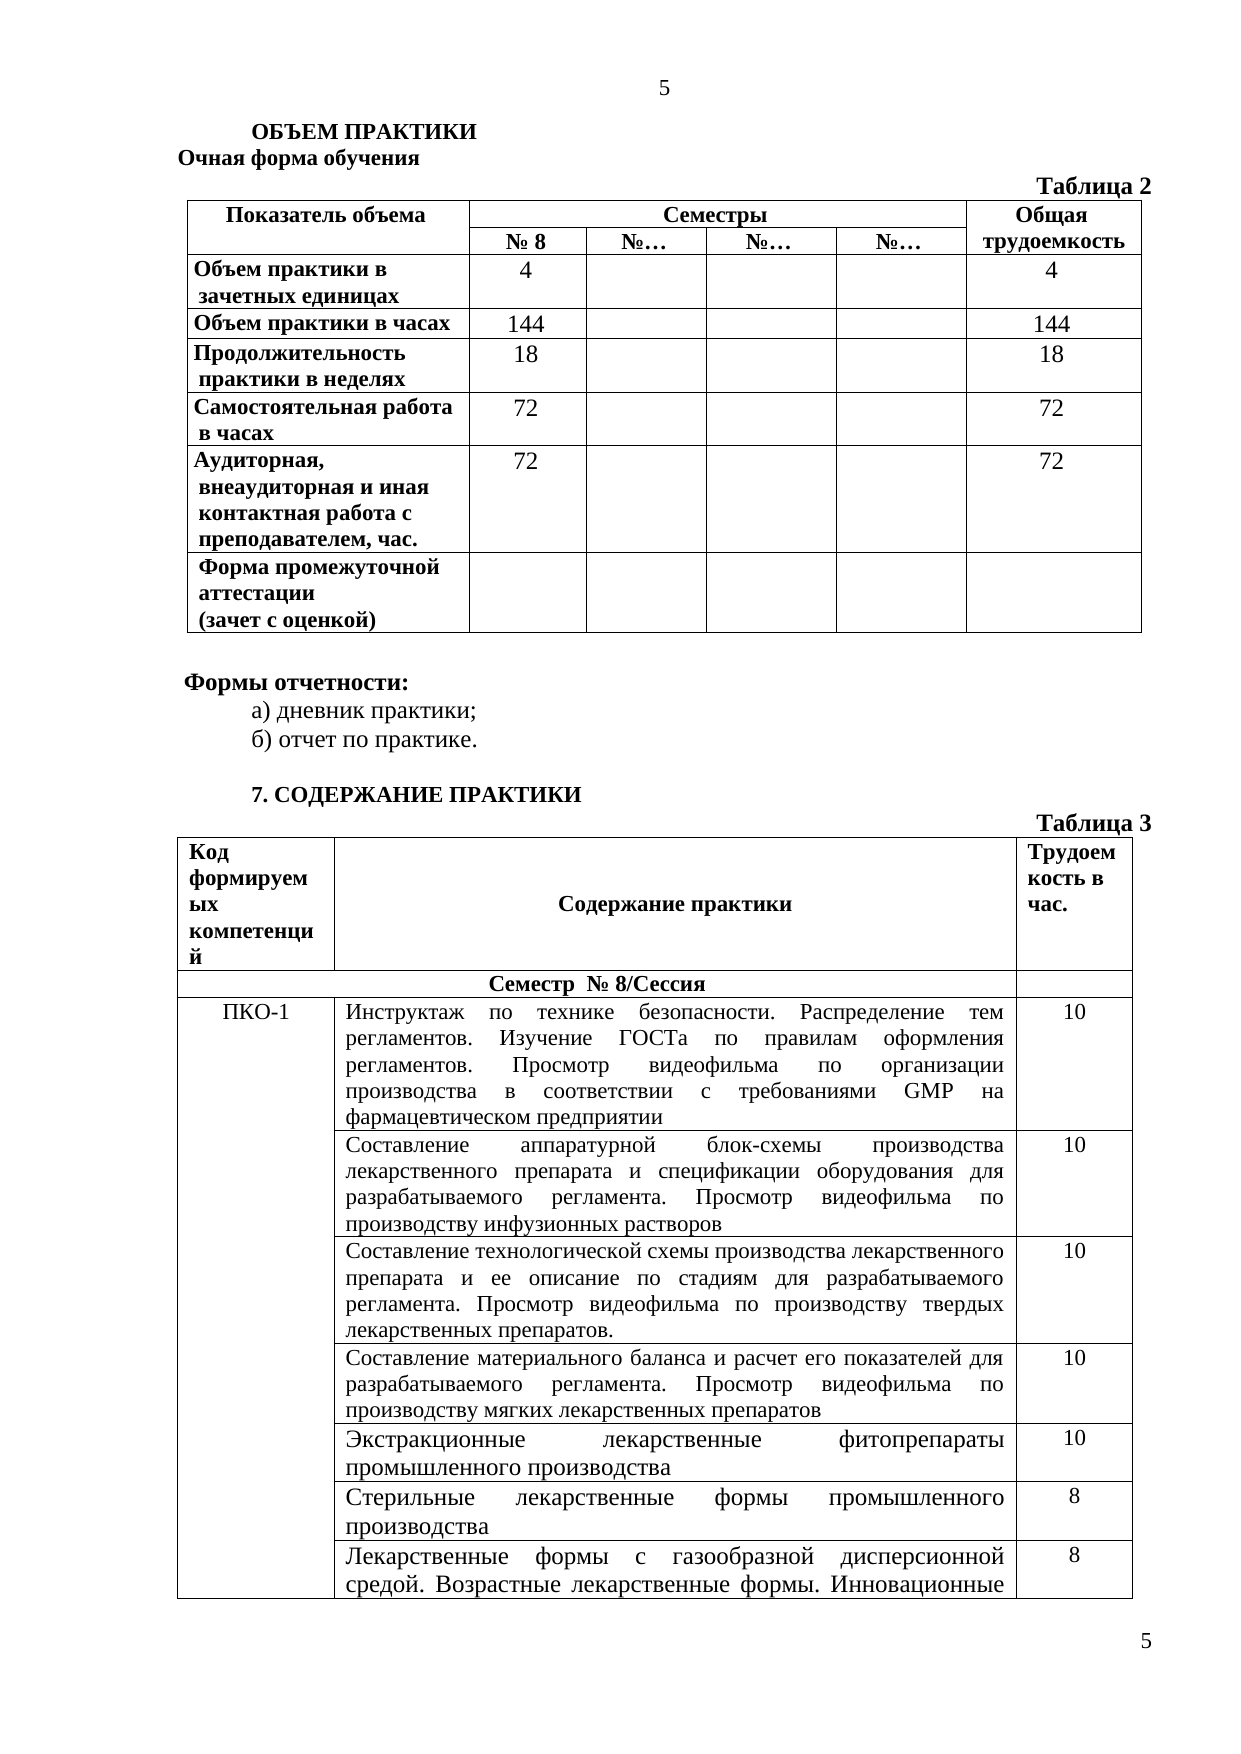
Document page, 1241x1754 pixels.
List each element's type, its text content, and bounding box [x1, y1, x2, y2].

table_header Семестры [470, 201, 966, 227]
text б) отчет по практике. [177, 724, 1152, 753]
table_cell 10 [1017, 998, 1132, 1130]
table_cell [587, 446, 706, 552]
table_cell №… [587, 228, 706, 254]
table_cell 4 [967, 255, 1141, 308]
table_header Трудоемкость в час. [1017, 838, 1132, 969]
table_cell [587, 339, 706, 392]
table_cell [707, 393, 836, 445]
table_cell Составление технологической схемы производства лекарственного препарата и ее описание по стадиям для разрабатываемого регламента. Просмотр видеофильма по производству твердых лекарственных препаратов. [335, 1237, 1016, 1343]
table_cell 10 [1017, 1237, 1132, 1343]
table_header Показатель объема [188, 201, 469, 254]
table_cell 144 [470, 309, 586, 338]
table_cell [837, 393, 966, 445]
table_cell Объем практики в зачетных единицах [188, 255, 469, 308]
table_cell № 8 [470, 228, 586, 254]
table_cell Семестр № 8/Сессия [178, 971, 1016, 997]
table_cell [1017, 971, 1132, 997]
table_cell [837, 553, 966, 632]
table_header Содержание практики [335, 838, 1016, 969]
table_cell [587, 393, 706, 445]
table_cell [707, 309, 836, 338]
table_cell 8 [1017, 1482, 1132, 1540]
table_cell 18 [470, 339, 586, 392]
text Таблица 2 [177, 171, 1152, 199]
table_cell 8 [1017, 1541, 1132, 1598]
table_cell 144 [967, 309, 1141, 338]
table_cell [587, 309, 706, 338]
table_cell Объем практики в часах [188, 309, 469, 338]
table_cell Форма промежуточной аттестации (зачет с оценкой) [188, 553, 469, 632]
table_cell [707, 339, 836, 392]
list 7. СОДЕРЖАНИЕ ПРАКТИКИ [251, 782, 1152, 808]
table_cell Экстракционные лекарственные фитопрепараты промышленного производства [335, 1424, 1016, 1481]
text а) дневник практики; [177, 695, 1152, 724]
table_cell 72 [967, 446, 1141, 552]
table_cell Стерильные лекарственные формы промышленного производства [335, 1482, 1016, 1540]
list ОБЪЕМ ПРАКТИКИ [251, 118, 1152, 144]
table_cell [470, 553, 586, 632]
table_cell 72 [470, 393, 586, 445]
table_cell 4 [470, 255, 586, 308]
table_cell 72 [470, 446, 586, 552]
table_header Общая трудоемкость [967, 201, 1141, 254]
table_cell [837, 255, 966, 308]
text Очная форма обучения [177, 144, 1152, 171]
table_cell 72 [967, 393, 1141, 445]
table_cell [335, 1541, 1016, 1598]
text Формы отчетности: [177, 667, 1152, 695]
table_cell 10 [1017, 1344, 1132, 1423]
table_cell Самостоятельная работа в часах [188, 393, 469, 445]
table_cell Инструктаж по технике безопасности. Распределение тем регламентов. Изучение ГОСТа по правилам оформления регламентов. Просмотр видеофильма по организации производства в соответствии с требованиями GMP на фармацевтическом предприятии [335, 998, 1016, 1130]
table_cell [967, 553, 1141, 632]
table_cell [707, 553, 836, 632]
table_cell [707, 255, 836, 308]
table_cell №… [837, 228, 966, 254]
table_cell 10 [1017, 1424, 1132, 1481]
table_cell 10 [1017, 1131, 1132, 1236]
table_header Код формируемых компетенций [178, 838, 334, 969]
table_cell [587, 255, 706, 308]
text Таблица 3 [177, 808, 1152, 837]
table_cell [707, 446, 836, 552]
table_cell 18 [967, 339, 1141, 392]
table_cell №… [707, 228, 836, 254]
table_cell [837, 446, 966, 552]
table_cell Составление материального баланса и расчет его показателей для разрабатываемого регламента. Просмотр видеофильма по производству мягких лекарственных препаратов [335, 1344, 1016, 1423]
table_cell ПКО-1 [178, 998, 334, 1598]
table_cell Аудиторная, внеаудиторная и иная контактная работа с преподавателем, час. [188, 446, 469, 552]
table_cell [837, 309, 966, 338]
table_cell [587, 553, 706, 632]
table_cell Составление аппаратурной блок-схемы производства лекарственного препарата и спецификации оборудования для разрабатываемого регламента. Просмотр видеофильма по производству инфузионных растворов [335, 1131, 1016, 1236]
table_cell [837, 339, 966, 392]
table_cell Продолжительность практики в неделях [188, 339, 469, 392]
